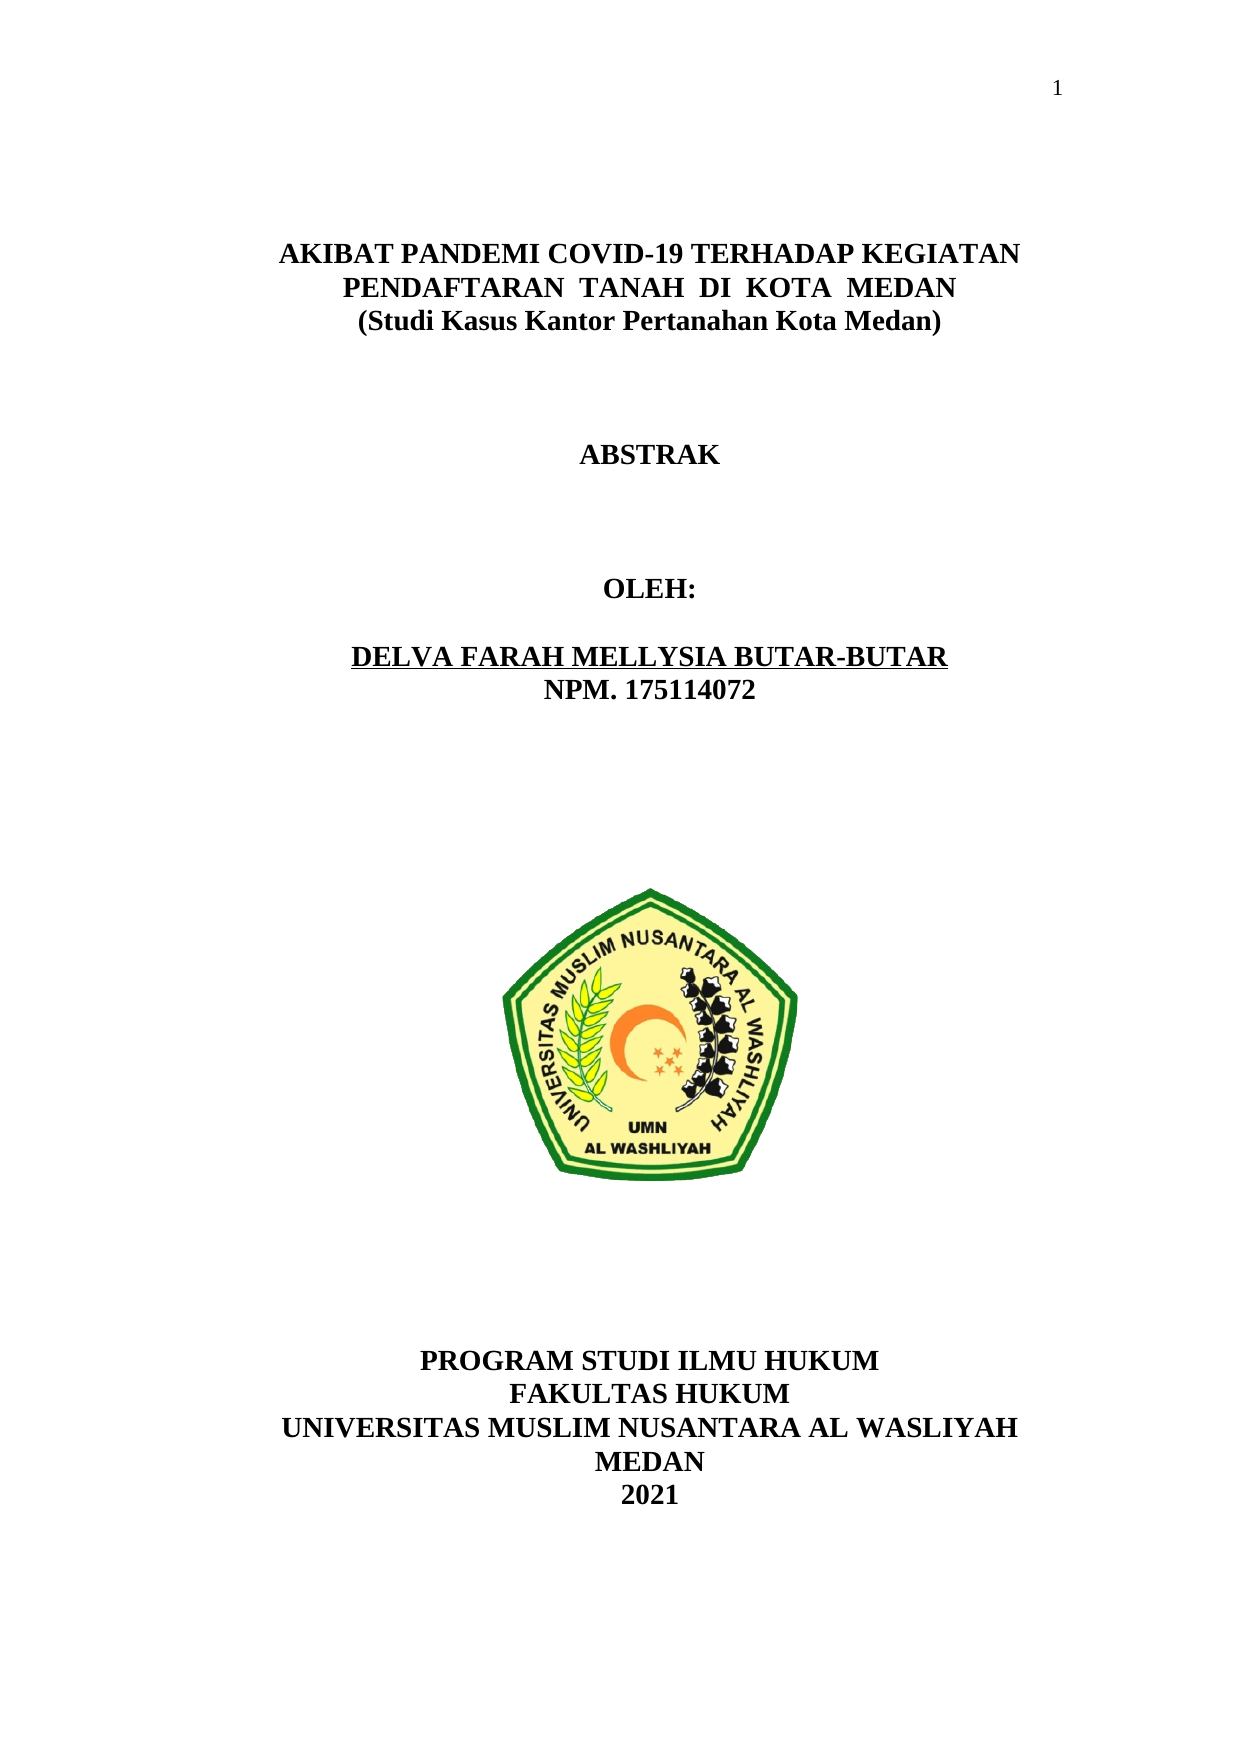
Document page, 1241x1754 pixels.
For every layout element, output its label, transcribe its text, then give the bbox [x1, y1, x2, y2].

text DELVA FARAH MELLYSIA BUTAR-BUTAR [236, 639, 1063, 672]
text UNIVERSITAS MUSLIM NUSANTARA AL WASLIYAH [236, 1410, 1063, 1444]
text ABSTRAK [236, 437, 1063, 471]
picture [502, 888, 798, 1181]
text FAKULTAS HUKUM [236, 1377, 1063, 1410]
text 2021 [236, 1477, 1063, 1511]
text AKIBAT PANDEMI COVID-19 TERHADAP KEGIATAN PENDAFTARAN TANAH DI KOTA MEDAN [236, 236, 1063, 303]
text (Studi Kasus Kantor Pertanahan Kota Medan) [236, 303, 1063, 337]
text OLEH: [236, 572, 1063, 605]
text NPM. 175114072 [236, 672, 1063, 706]
text MEDAN [236, 1444, 1063, 1477]
text PROGRAM STUDI ILMU HUKUM [236, 1343, 1063, 1377]
